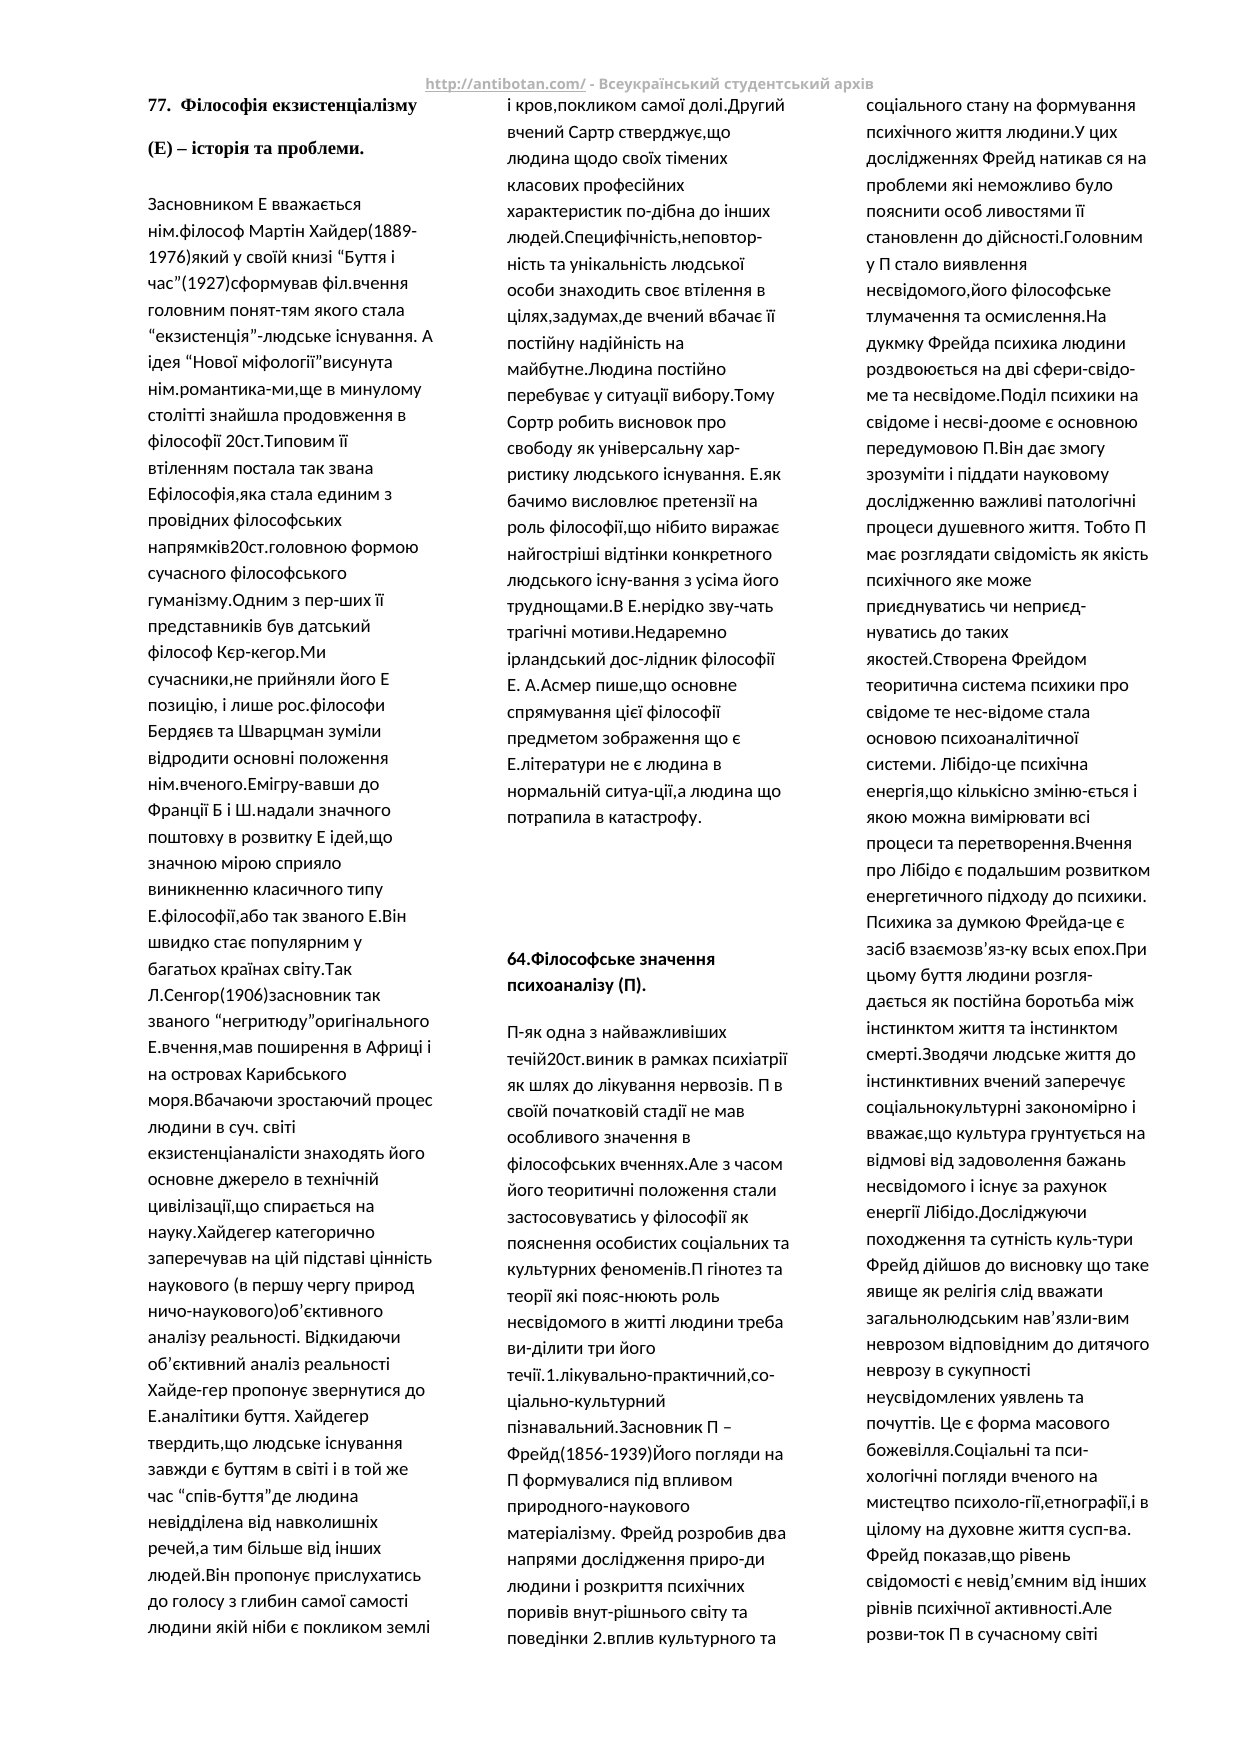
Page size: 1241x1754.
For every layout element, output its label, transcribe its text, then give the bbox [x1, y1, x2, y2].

text Засновником Е вважається нім.філософ Мартін Хайдер(1889-1976)який у своїй книзі “Буття і час”(1927)сформував філ.вчення головним понят-тям якого стала “екзистенція”-людське існування. А ідея “Нової міфології”висунута нім.романтика-ми,ще в минулому столітті знайшла продовження в філософії 20ст.Типовим її втіленням постала так звана Ефілософія,яка стала единим з провідних філософських напрямків20ст.головною формою сучасного філософського гуманізму.Одним з пер-ших її представників був датський філософ Кєр-кегор.Ми сучасники,не прийняли його Е позицію, і лише рос.філософи Бердяєв та Шварцман зуміли відродити основні положення нім.вченого.Емігру-вавши до Франції Б і Ш.надали значного поштовху в розвитку Е ідей,що значною мірою сприяло виникненню класичного типу Е.філософії,або так званого Е.Він швидко стає популярним у багатьох країнах світу.Так Л.Сенгор(1906)засновник так званого “негритюду”оригінального Е.вчення,мав поширення в Африці і на островах Карибського моря.Вбачаючи зростаючий процес людини в суч. світі екзистенціаналісти знаходять його основне джерело в технічній цивілізації,що спирається на науку.Хайдегер категорично заперечував на цій підставі цінність наукового (в першу чергу природ ничо-наукового)об’єктивного аналізу реальності. Відкидаючи об’єктивний аналіз реальності Хайде-гер пропонує звернутися до Е.аналітики буття. Хайдегер твердить,що людське існування завжди є буттям в світі і в той же час “спів-буття”де людина невідділена від навколишніх речей,а тим більше від інших людей.Він пропонує прислухатись до голосу з глибин самої самості людини якій ніби є покликом землі і кров,покликом самої долі.Другий вчений Сартр стверджує,що людина щодо своїх тімених класових професійних характеристик по-дібна до інших людей.Специфічність,неповтор-ність та унікальність людської особи знаходить своє втілення в цілях,задумах,де вчений вбачає її постійну надійність на майбутне.Людина постійно перебуває у ситуації вибору.Тому Сортр робить висновок про свободу як універсальну хар-ристику людського існування. Е.як бачимо висловлює претензії на роль філософії,що нібито виражає найгостріші відтінки конкретного людського існу-вання з усіма його труднощами.В Е.нерідко зву-чать трагічні мотиви.Недаремно ірландський дос-лідник філософії Е. А.Асмер пише,що основне спрямування цієї філософії предметом зображення що є Е.літератури не є людина в нормальній ситуа-ції,а людина що потрапила в катастрофу. [507, 94, 792, 828]
text 64.Філософське значення психоаналізу (П). [507, 947, 792, 996]
text 77. Філософія екзистенціалізму (Е) – історія та проблеми. [148, 94, 433, 158]
text Засновником Е вважається нім.філософ Мартін Хайдер(1889-1976)який у своїй книзі “Буття і час”(1927)сформував філ.вчення головним понят-тям якого стала “екзистенція”-людське існування. А ідея “Нової міфології”висунута нім.романтика-ми,ще в минулому столітті знайшла продовження в філософії 20ст.Типовим її втіленням постала так звана Ефілософія,яка стала единим з провідних філософських напрямків20ст.головною формою сучасного філософського гуманізму.Одним з пер-ших її представників був датський філософ Кєр-кегор.Ми сучасники,не прийняли його Е позицію, і лише рос.філософи Бердяєв та Шварцман зуміли відродити основні положення нім.вченого.Емігру-вавши до Франції Б і Ш.надали значного поштовху в розвитку Е ідей,що значною мірою сприяло виникненню класичного типу Е.філософії,або так званого Е.Він швидко стає популярним у багатьох країнах світу.Так Л.Сенгор(1906)засновник так званого “негритюду”оригінального Е.вчення,мав поширення в Африці і на островах Карибського моря.Вбачаючи зростаючий процес людини в суч. світі екзистенціаналісти знаходять його основне джерело в технічній цивілізації,що спирається на науку.Хайдегер категорично заперечував на цій підставі цінність наукового (в першу чергу природ ничо-наукового)об’єктивного аналізу реальності. Відкидаючи об’єктивний аналіз реальності Хайде-гер пропонує звернутися до Е.аналітики буття. Хайдегер твердить,що людське існування завжди є буттям в світі і в той же час “спів-буття”де людина невідділена від навколишніх речей,а тим більше від інших людей.Він пропонує прислухатись до голосу з глибин самої самості людини якій ніби є покликом землі і кров,покликом самої долі.Другий вчений Сартр стверджує,що людина щодо своїх тімених класових професійних характеристик по-дібна до інших людей.Специфічність,неповтор-ність та унікальність людської особи знаходить своє втілення в цілях,задумах,де вчений вбачає її постійну надійність на майбутне.Людина постійно перебуває у ситуації вибору.Тому Сортр робить висновок про свободу як універсальну хар-ристику людського існування. Е.як бачимо висловлює претензії на роль філософії,що нібито виражає найгостріші відтінки конкретного людського існу-вання з усіма його труднощами.В Е.нерідко зву-чать трагічні мотиви.Недаремно ірландський дос-лідник філософії Е. А.Асмер пише,що основне спрямування цієї філософії предметом зображення що є Е.літератури не є людина в нормальній ситуа-ції,а людина що потрапила в катастрофу. [148, 192, 433, 1638]
